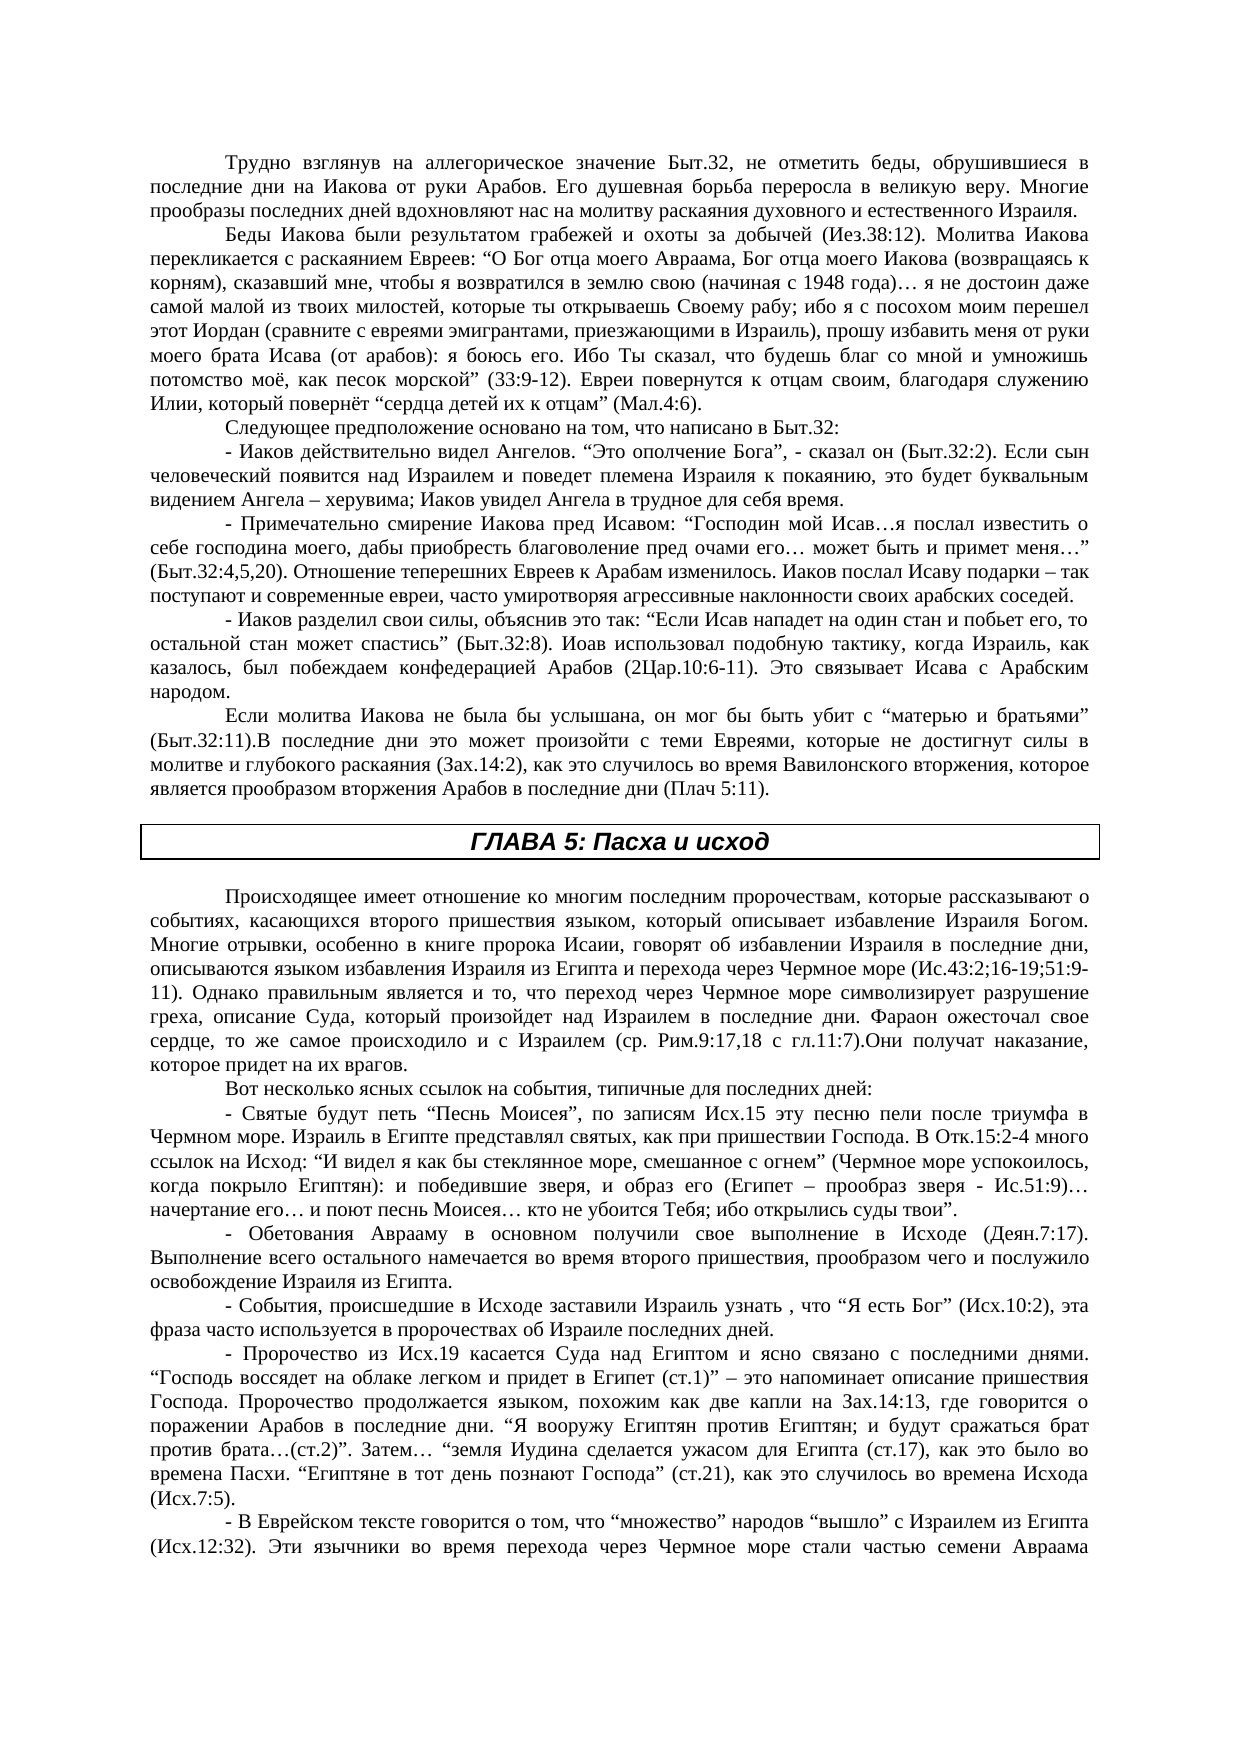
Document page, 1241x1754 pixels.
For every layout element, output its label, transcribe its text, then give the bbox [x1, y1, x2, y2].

text - Примечательно смирение Иакова пред Исавом: “Господин мой Исав…я послал известить о себе господина моего, дабы приобресть благоволение пред очами его… может быть и примет меня…” (Быт.32:4,5,20). Отношение теперешних Евреев к Арабам изменилось. Иаков послал Исаву подарки – так поступают и современные евреи, часто умиротворяя агрессивные наклонности своих арабских соседей. [150, 511, 1090, 607]
text - Обетования Аврааму в основном получили свое выполнение в Исходе (Деян.7:17). Выполнение всего остального намечается во время второго пришествия, прообразом чего и послужило освобождение Израиля из Египта. [150, 1221, 1090, 1293]
text Если молитва Иакова не была бы услышана, он мог бы быть убит с “матерью и братьями” (Быт.32:11).В последние дни это может произойти с теми Евреями, которые не достигнут силы в молитве и глубокого раскаяния (Зах.14:2), как это случилось во время Вавилонского вторжения, которое является прообразом вторжения Арабов в последние дни (Плач 5:11). [150, 703, 1090, 800]
text Следующее предположение основано на том, что написано в Быт.32: [150, 415, 1090, 439]
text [150, 1509, 1090, 1558]
text - Иаков разделил свои силы, объяснив это так: “Если Исав нападет на один стан и побьет его, то остальной стан может спастись” (Быт.32:8). Иоав использовал подобную тактику, когда Израиль, как казалось, был побеждаем конфедерацией Арабов (2Цар.10:6-11). Это связывает Исава с Арабским народом. [150, 607, 1090, 703]
text Беды Иакова были результатом грабежей и охоты за добычей (Иез.38:12). Молитва Иакова перекликается с раскаянием Евреев: “О Бог отца моего Авраама, Бог отца моего Иакова (возвращаясь к корням), сказавший мне, чтобы я возвратился в землю свою (начиная с 1948 года)… я не достоин даже самой малой из твоих милостей, которые ты открываешь Своему рабу; ибо я с посохом моим перешел этот Иордан (сравните с евреями эмигрантами, приезжающими в Израиль), прошу избавить меня от руки моего брата Исава (от арабов): я боюсь его. Ибо Ты сказал, что будешь благ со мной и умножишь потомство моё, как песок морской” (33:9-12). Евреи повернутся к отцам своим, благодаря служению Илии, который повернёт “сердца детей их к отцам” (Мал.4:6). [150, 222, 1090, 415]
text ГЛАВА 5: Пасха и исход [142, 825, 1099, 858]
text - События, происшедшие в Исходе заставили Израиль узнать , что “Я есть Бог” (Исх.10:2), эта фраза часто используется в пророчествах об Израиле последних дней. [150, 1293, 1090, 1341]
text - Пророчество из Исх.19 касается Суда над Египтом и ясно связано с последними днями. “Господь воссядет на облаке легком и придет в Египет (ст.1)” – это напоминает описание пришествия Господа. Пророчество продолжается языком, похожим как две капли на Зах.14:13, где говорится о поражении Арабов в последние дни. “Я вооружу Египтян против Египтян; и будут сражаться брат против брата…(ст.2)”. Затем… “земля Иудина сделается ужасом для Египта (ст.17), как это было во времена Пасхи. “Египтяне в тот день познают Господа” (ст.21), как это случилось во времена Исхода (Исх.7:5). [150, 1341, 1090, 1509]
text Происходящее имеет отношение ко многим последним пророчествам, которые рассказывают о событиях, касающихся второго пришествия языком, который описывает избавление Израиля Богом. Многие отрывки, особенно в книге пророка Исаии, говорят об избавлении Израиля в последние дни, описываются языком избавления Израиля из Египта и перехода через Чермное море (Ис.43:2;16-19;51:9-11). Однако правильным является и то, что переход через Чермное море символизирует разрушение греха, описание Суда, который произойдет над Израилем в последние дни. Фараон ожесточал свое сердце, то же самое происходило и с Израилем (ср. Рим.9:17,18 с гл.11:7).Они получат наказание, которое придет на их врагов. [150, 884, 1090, 1076]
text - Святые будут петь “Песнь Моисея”, по записям Исх.15 эту песню пели после триумфа в Чермном море. Израиль в Египте представлял святых, как при пришествии Господа. В Отк.15:2-4 много ссылок на Исход: “И видел я как бы стеклянное море, смешанное с огнем” (Чермное море успокоилось, когда покрыло Египтян): и победившие зверя, и образ его (Египет – прообраз зверя - Ис.51:9)… начертание его… и поют песнь Моисея… кто не убоится Тебя; ибо открылись суды твои”. [150, 1100, 1090, 1221]
text Вот несколько ясных ссылок на события, типичные для последних дней: [150, 1076, 1090, 1100]
text Трудно взглянув на аллегорическое значение Быт.32, не отметить беды, обрушившиеся в последние дни на Иакова от руки Арабов. Его душевная борьба переросла в великую веру. Многие прообразы последних дней вдохновляют нас на молитву раскаяния духовного и естественного Израиля. [150, 150, 1090, 222]
text - Иаков действительно видел Ангелов. “Это ополчение Бога”, - сказал он (Быт.32:2). Если сын человеческий появится над Израилем и поведет племена Израиля к покаянию, это будет буквальным видением Ангела – херувима; Иаков увидел Ангела в трудное для себя время. [150, 439, 1090, 511]
